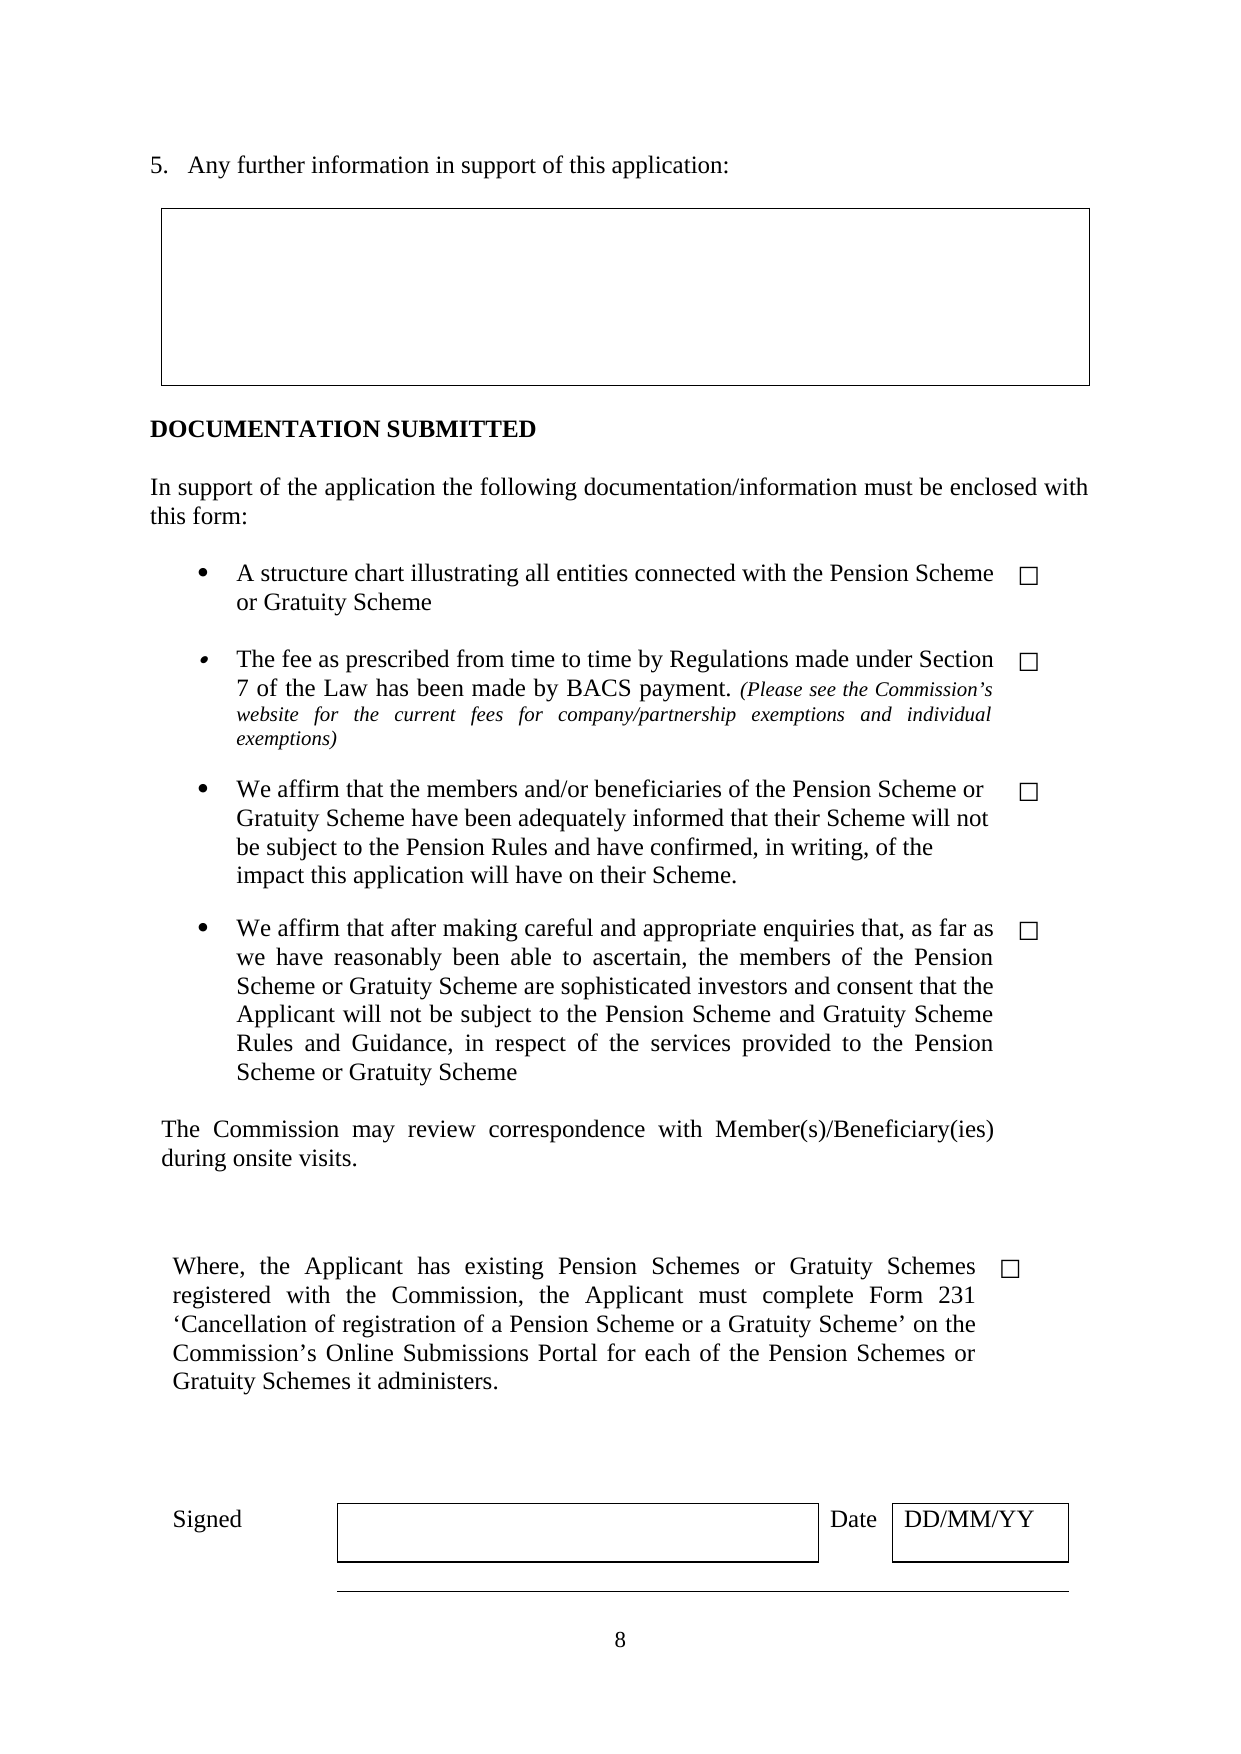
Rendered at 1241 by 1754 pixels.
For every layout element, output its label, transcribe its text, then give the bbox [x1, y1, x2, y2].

table_cell [1006, 645, 1089, 774]
table_header [162, 209, 1089, 385]
table_cell We affirm that after making careful and appropriate enquiries that, as far as we have reasonably been able to ascertain, the members of the Pension Scheme or Gratuity Scheme are sophisticated investors and consent that the Applicant will not be subject to the Pension Scheme and Gratuity Scheme Rules and Guidance, in respect of the services provided to the Pension Scheme or Gratuity Scheme The Commission may review correspondence with Member(s)/Beneficiary(ies) during onsite visits. [150, 913, 1006, 1198]
text In support of the application the following documentation/information must be enclosed with this form: [150, 472, 1090, 529]
table_cell We affirm that the members and/or beneficiaries of the Pension Scheme or Gratuity Scheme have been adequately informed that their Scheme will not be subject to the Pension Rules and have confirmed, in writing, of the impact this application will have on their Scheme. [150, 774, 1006, 913]
list Any further information in support of this application: [150, 150, 1090, 179]
table_header A structure chart illustrating all entities connected with the Pension Scheme or Gratuity Scheme [150, 558, 1006, 644]
table_header [150, 1251, 1080, 1592]
table_cell The fee as prescribed from time to time by Regulations made under Section 7 of the Law has been made by BACS payment. (Please see the Commission’s website for the current fees for company/partnership exemptions and individual exemptions) [150, 645, 1006, 774]
text DOCUMENTATION SUBMITTED [150, 414, 1090, 443]
table_cell [1006, 774, 1089, 913]
